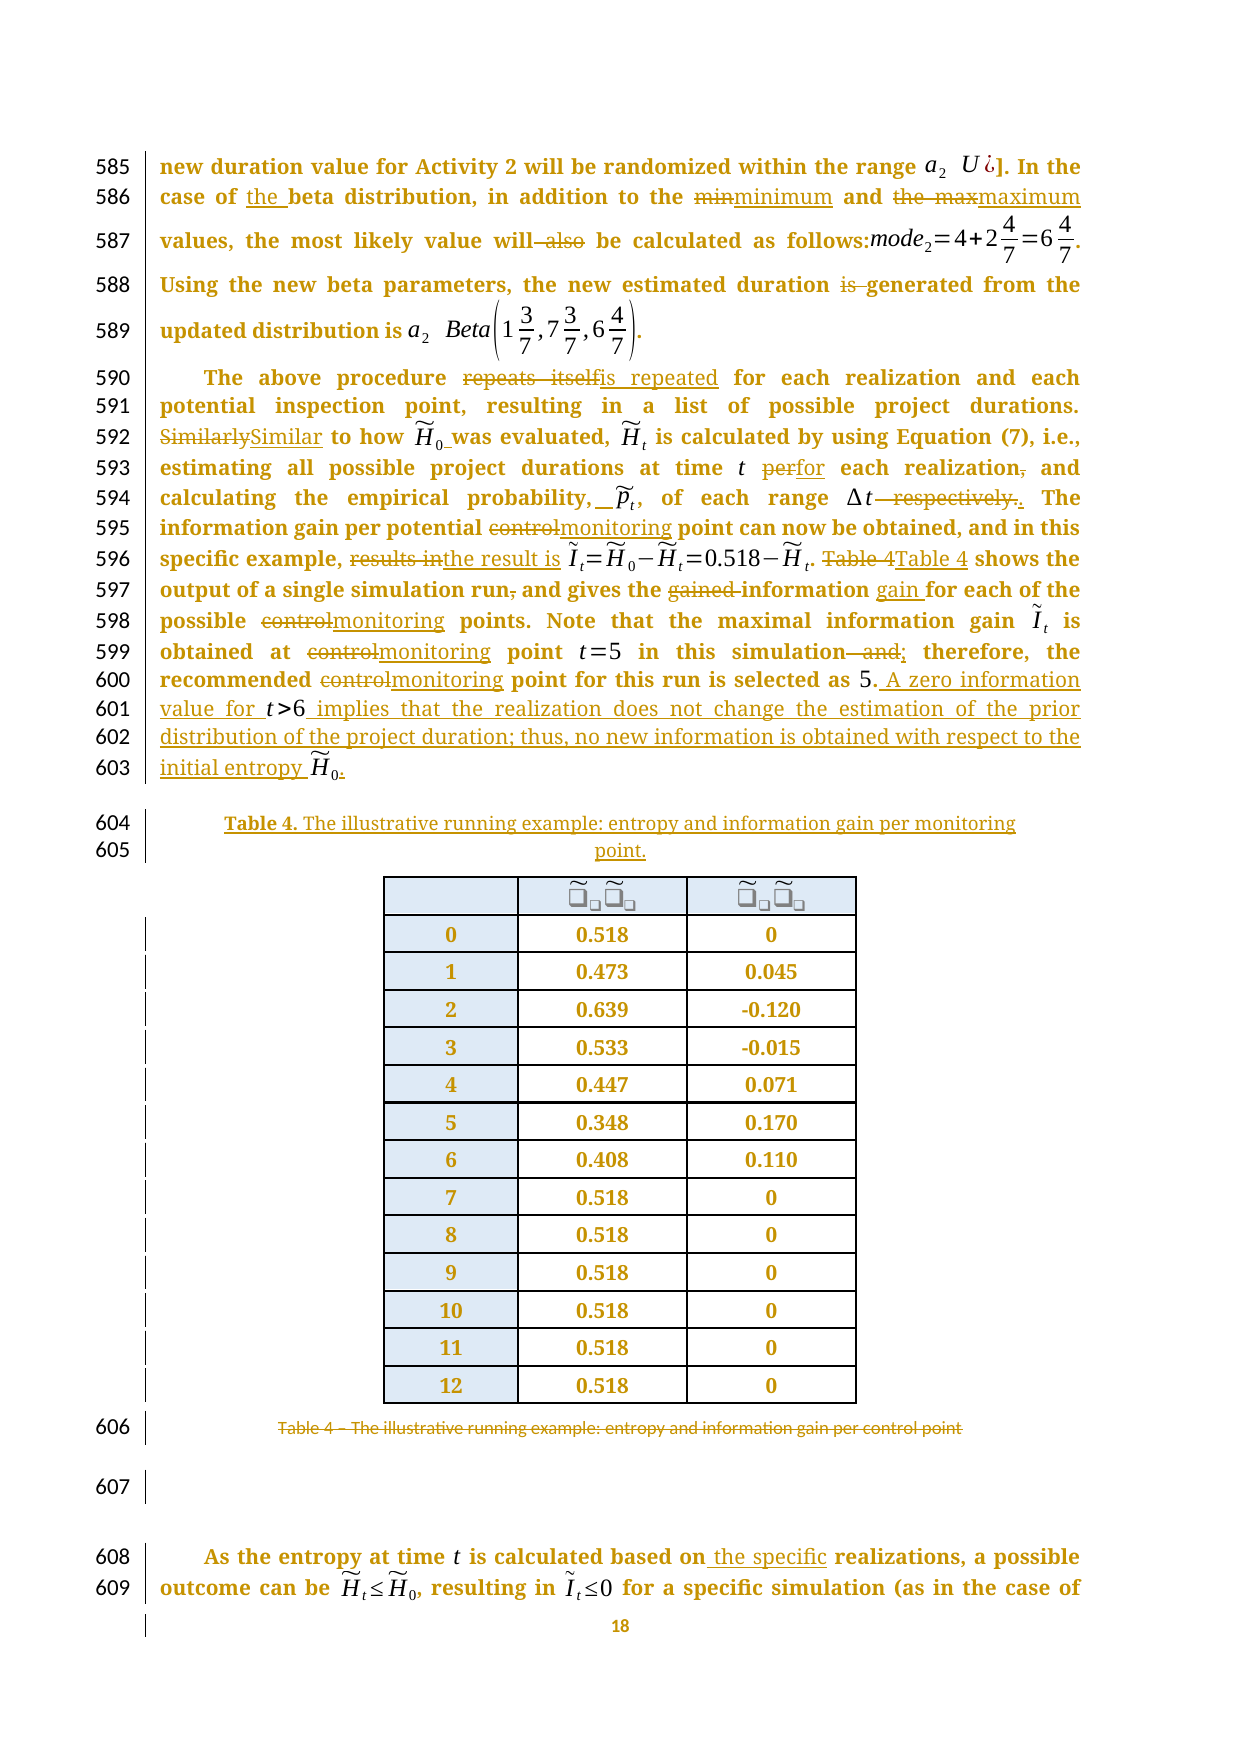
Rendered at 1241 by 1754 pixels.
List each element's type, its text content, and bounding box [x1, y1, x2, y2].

table_cell 12 [385, 1367, 517, 1402]
table_cell 0.408 [519, 1141, 686, 1177]
table_cell -0.120 [688, 991, 855, 1026]
table_cell 0 [688, 916, 855, 951]
table_cell 10 [385, 1292, 517, 1327]
table_cell 0 [688, 1329, 855, 1365]
table_cell 0.518 [519, 1329, 686, 1365]
table_cell 0.518 [519, 1254, 686, 1289]
table_cell 4 [385, 1066, 517, 1101]
table_cell 0.518 [519, 1367, 686, 1402]
table_cell 5 [385, 1104, 517, 1139]
table_cell 0.518 [519, 1179, 686, 1214]
table_cell 0.518 [519, 916, 686, 951]
table_cell 0.348 [519, 1104, 686, 1139]
table_cell 0.170 [688, 1104, 855, 1139]
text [159, 1542, 1081, 1604]
table_cell 0.639 [519, 991, 686, 1026]
table_cell 0.533 [519, 1028, 686, 1064]
table_cell 7 [385, 1179, 517, 1214]
table_cell 0 [688, 1254, 855, 1289]
text The above procedure for each realization and each potential inspection point, resulting in a list of possible project durations. to how was evaluated, is calculated by using Equation (7), i.e., estimating all possible project durations at time each realization and calculating the empirical probability,, of each range The information gain per potential point can now be obtained, and in this specific example, . shows the output of a single simulation run and gives the information for each of the possible points. Note that the maximal information gain is obtained at point in this simulation therefore, the recommended point for this run is selected as . [159, 363, 1081, 746]
table_cell 1 [385, 953, 517, 989]
table_cell 6 [385, 1141, 517, 1177]
table_cell 8 [385, 1216, 517, 1252]
table_cell 0 [688, 1179, 855, 1214]
table_cell 0.447 [519, 1066, 686, 1101]
table_cell 0.071 [688, 1066, 855, 1101]
table_cell -0.015 [688, 1028, 855, 1064]
table_cell 0.045 [688, 953, 855, 989]
table_cell 0.473 [519, 953, 686, 989]
table_header [519, 878, 686, 913]
table_cell 2 [385, 991, 517, 1026]
table_cell 0 [688, 1292, 855, 1327]
table_cell 3 [385, 1028, 517, 1064]
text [159, 151, 1081, 363]
table_cell 0 [688, 1367, 855, 1402]
table_header [688, 878, 855, 913]
table_cell 0 [688, 1216, 855, 1252]
table_cell 0.110 [688, 1141, 855, 1177]
table_header [385, 878, 517, 913]
table_cell 0 [385, 916, 517, 951]
table_cell 9 [385, 1254, 517, 1289]
table_cell 11 [385, 1329, 517, 1365]
table_cell 0.518 [519, 1216, 686, 1252]
table_cell 0.518 [519, 1292, 686, 1327]
